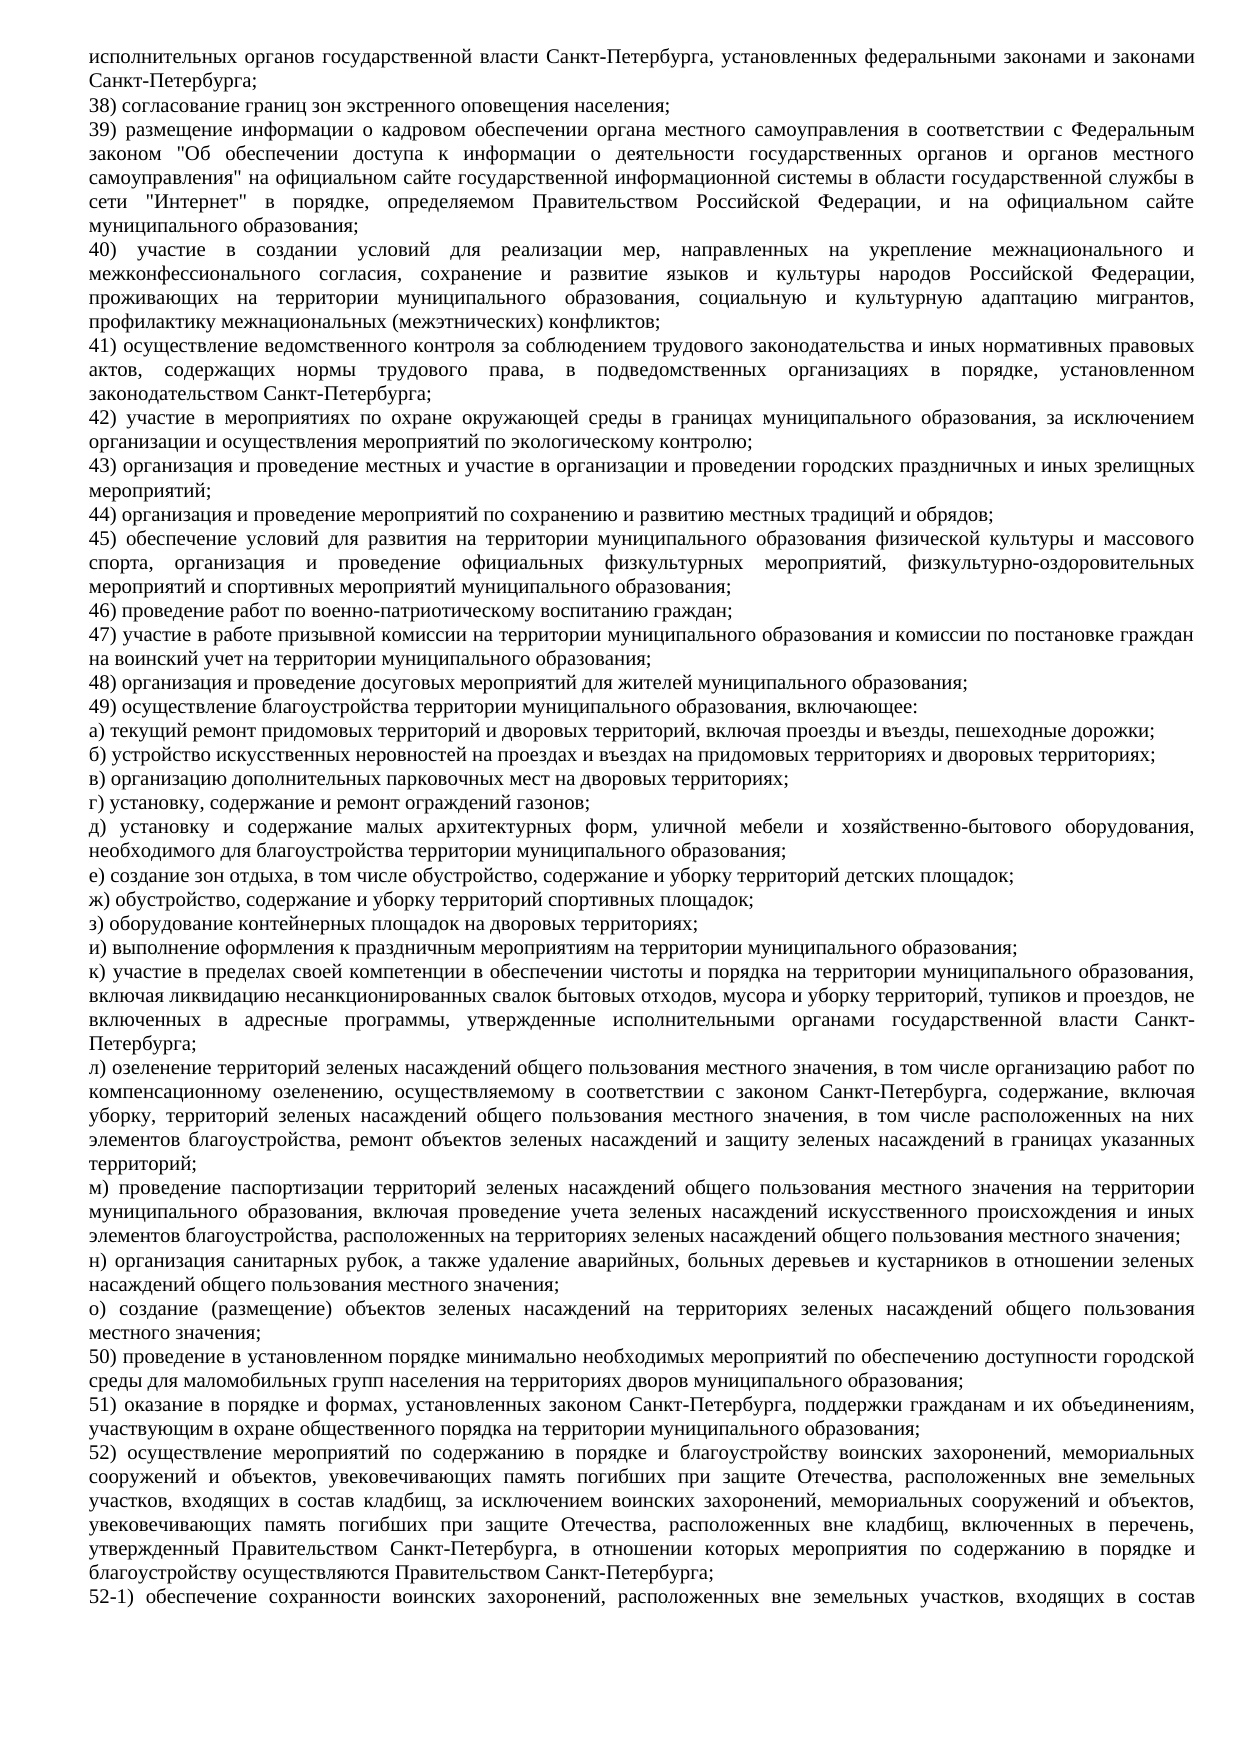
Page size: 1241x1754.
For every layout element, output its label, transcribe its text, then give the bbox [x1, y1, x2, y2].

text 49) осуществление благоустройства территории муниципального образования, включающее: [89, 694, 1196, 718]
text н) организация санитарных рубок, а также удаление аварийных, больных деревьев и кустарников в отношении зеленых насаждений общего пользования местного значения; [89, 1247, 1196, 1296]
text б) устройство искусственных неровностей на проездах и въездах на придомовых территориях и дворовых территориях; [89, 742, 1196, 766]
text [89, 1584, 1196, 1608]
text 50) проведение в установленном порядке минимально необходимых мероприятий по обеспечению доступности городской среды для маломобильных групп населения на территориях дворов муниципального образования; [89, 1344, 1196, 1392]
text о) создание (размещение) объектов зеленых насаждений на территориях зеленых насаждений общего пользования местного значения; [89, 1296, 1196, 1344]
text 38) согласование границ зон экстренного оповещения населения; [89, 92, 1196, 117]
text и) выполнение оформления к праздничным мероприятиям на территории муниципального образования; [89, 935, 1196, 959]
text к) участие в пределах своей компетенции в обеспечении чистоты и порядка на территории муниципального образования, включая ликвидацию несанкционированных свалок бытовых отходов, мусора и уборку территорий, тупиков и проездов, не включенных в адресные программы, утвержденные исполнительными органами государственной власти Санкт-Петербурга; [89, 959, 1196, 1055]
text а) текущий ремонт придомовых территорий и дворовых территорий, включая проезды и въезды, пешеходные дорожки; [89, 718, 1196, 742]
text 46) проведение работ по военно-патриотическому воспитанию граждан; [89, 598, 1196, 622]
text 42) участие в мероприятиях по охране окружающей среды в границах муниципального образования, за исключением организации и осуществления мероприятий по экологическому контролю; [89, 405, 1196, 453]
text 44) организация и проведение мероприятий по сохранению и развитию местных традиций и обрядов; [89, 502, 1196, 526]
text 40) участие в создании условий для реализации мер, направленных на укрепление межнационального и межконфессионального согласия, сохранение и развитие языков и культуры народов Российской Федерации, проживающих на территории муниципального образования, социальную и культурную адаптацию мигрантов, профилактику межнациональных (межэтнических) конфликтов; [89, 237, 1196, 333]
text ж) обустройство, содержание и уборку территорий спортивных площадок; [89, 887, 1196, 911]
text 43) организация и проведение местных и участие в организации и проведении городских праздничных и иных зрелищных мероприятий; [89, 453, 1196, 502]
text 45) обеспечение условий для развития на территории муниципального образования физической культуры и массового спорта, организация и проведение официальных физкультурных мероприятий, физкультурно-оздоровительных мероприятий и спортивных мероприятий муниципального образования; [89, 526, 1196, 598]
text в) организацию дополнительных парковочных мест на дворовых территориях; [89, 766, 1196, 790]
text л) озеленение территорий зеленых насаждений общего пользования местного значения, в том числе организацию работ по компенсационному озеленению, осуществляемому в соответствии с законом Санкт-Петербурга, содержание, включая уборку, территорий зеленых насаждений общего пользования местного значения, в том числе расположенных на них элементов благоустройства, ремонт объектов зеленых насаждений и защиту зеленых насаждений в границах указанных территорий; [89, 1055, 1196, 1175]
text м) проведение паспортизации территорий зеленых насаждений общего пользования местного значения на территории муниципального образования, включая проведение учета зеленых насаждений искусственного происхождения и иных элементов благоустройства, расположенных на территориях зеленых насаждений общего пользования местного значения; [89, 1175, 1196, 1247]
text 41) осуществление ведомственного контроля за соблюдением трудового законодательства и иных нормативных правовых актов, содержащих нормы трудового права, в подведомственных организациях в порядке, установленном законодательством Санкт-Петербурга; [89, 333, 1196, 405]
text 47) участие в работе призывной комиссии на территории муниципального образования и комиссии по постановке граждан на воинский учет на территории муниципального образования; [89, 622, 1196, 670]
text 51) оказание в порядке и формах, установленных законом Санкт-Петербурга, поддержки гражданам и их объединениям, участвующим в охране общественного порядка на территории муниципального образования; [89, 1392, 1196, 1440]
text з) оборудование контейнерных площадок на дворовых территориях; [89, 911, 1196, 935]
text д) установку и содержание малых архитектурных форм, уличной мебели и хозяйственно-бытового оборудования, необходимого для благоустройства территории муниципального образования; [89, 814, 1196, 862]
text 52) осуществление мероприятий по содержанию в порядке и благоустройству воинских захоронений, мемориальных сооружений и объектов, увековечивающих память погибших при защите Отечества, расположенных вне земельных участков, входящих в состав кладбищ, за исключением воинских захоронений, мемориальных сооружений и объектов, увековечивающих память погибших при защите Отечества, расположенных вне кладбищ, включенных в перечень, утвержденный Правительством Санкт-Петербурга, в отношении которых мероприятия по содержанию в порядке и благоустройству осуществляются Правительством Санкт-Петербурга; [89, 1440, 1196, 1584]
text 48) организация и проведение досуговых мероприятий для жителей муниципального образования; [89, 670, 1196, 694]
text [89, 44, 1196, 92]
text е) создание зон отдыха, в том числе обустройство, содержание и уборку территорий детских площадок; [89, 862, 1196, 887]
text 39) размещение информации о кадровом обеспечении органа местного самоуправления в соответствии с Федеральным законом "Об обеспечении доступа к информации о деятельности государственных органов и органов местного самоуправления" на официальном сайте государственной информационной системы в области государственной службы в сети "Интернет" в порядке, определяемом Правительством Российской Федерации, и на официальном сайте муниципального образования; [89, 117, 1196, 237]
text г) установку, содержание и ремонт ограждений газонов; [89, 790, 1196, 814]
